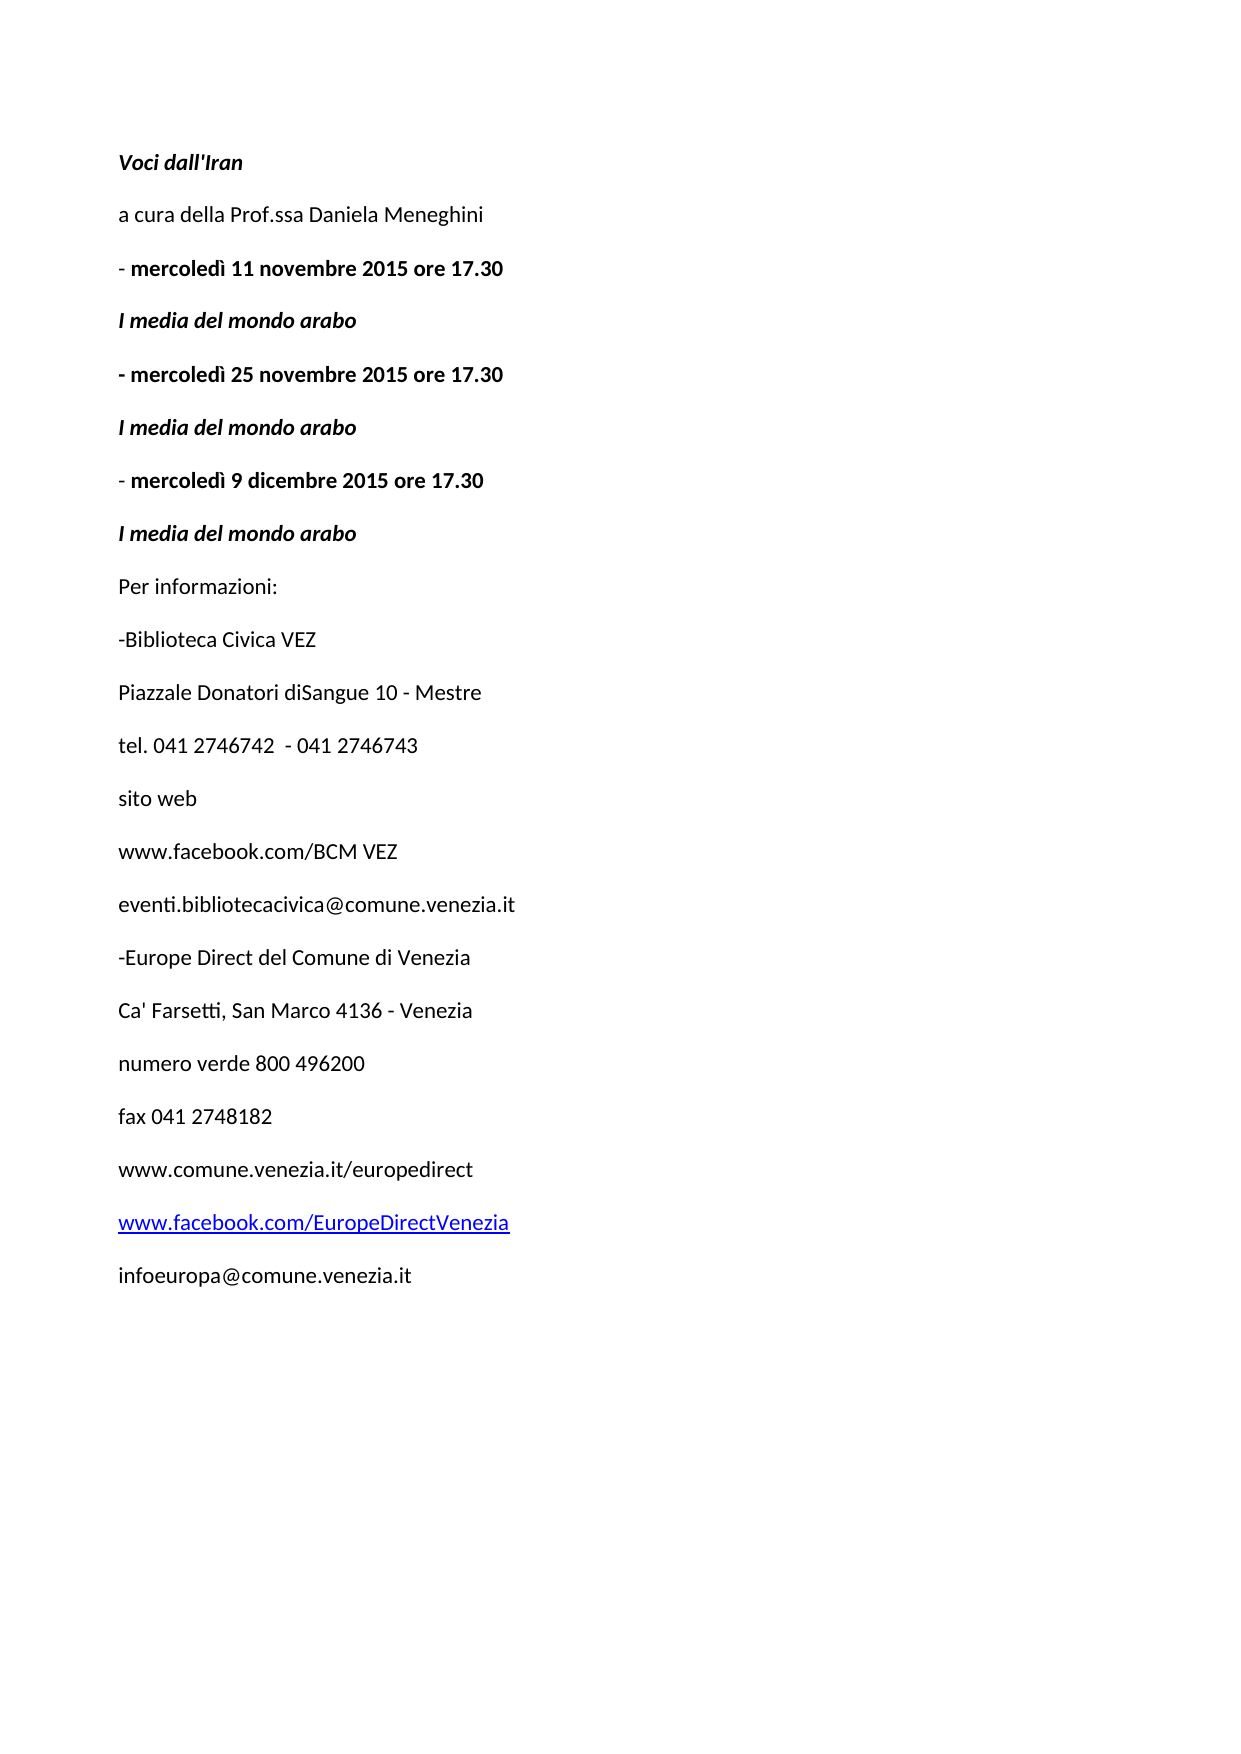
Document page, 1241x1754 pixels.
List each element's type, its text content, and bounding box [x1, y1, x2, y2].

text -Biblioteca Civica VEZ [118, 625, 1122, 653]
text numero verde 800 496200 [118, 1049, 1122, 1077]
text - mercoledì 25 novembre 2015 ore 17.30 [118, 360, 1122, 388]
text a cura della Prof.ssa Daniela Meneghini [118, 201, 1122, 229]
text - mercoledì 11 novembre 2015 ore 17.30 [118, 254, 1122, 282]
text tel. 041 2746742 - 041 2746743 [118, 731, 1122, 759]
text - mercoledì 9 dicembre 2015 ore 17.30 [118, 466, 1122, 494]
text infoeuropa@comune.venezia.it [118, 1261, 1122, 1289]
text Ca' Farsetti, San Marco 4136 - Venezia [118, 996, 1122, 1024]
text I media del mondo arabo [118, 307, 1122, 335]
text fax 041 2748182 [118, 1102, 1122, 1130]
text Per informazioni: [118, 572, 1122, 600]
text sito web [118, 784, 1122, 812]
text I media del mondo arabo [118, 413, 1122, 441]
text I media del mondo arabo [118, 519, 1122, 547]
text www.facebook.com/BCM VEZ [118, 837, 1122, 865]
text www.comune.venezia.it/europedirect [118, 1155, 1122, 1183]
text -Europe Direct del Comune di Venezia [118, 943, 1122, 971]
text eventi.bibliotecacivica@comune.venezia.it [118, 890, 1122, 918]
text Voci dall'Iran [118, 148, 1122, 176]
text Piazzale Donatori diSangue 10 - Mestre [118, 678, 1122, 706]
text www.facebook.com/EuropeDirectVenezia [118, 1208, 1122, 1236]
